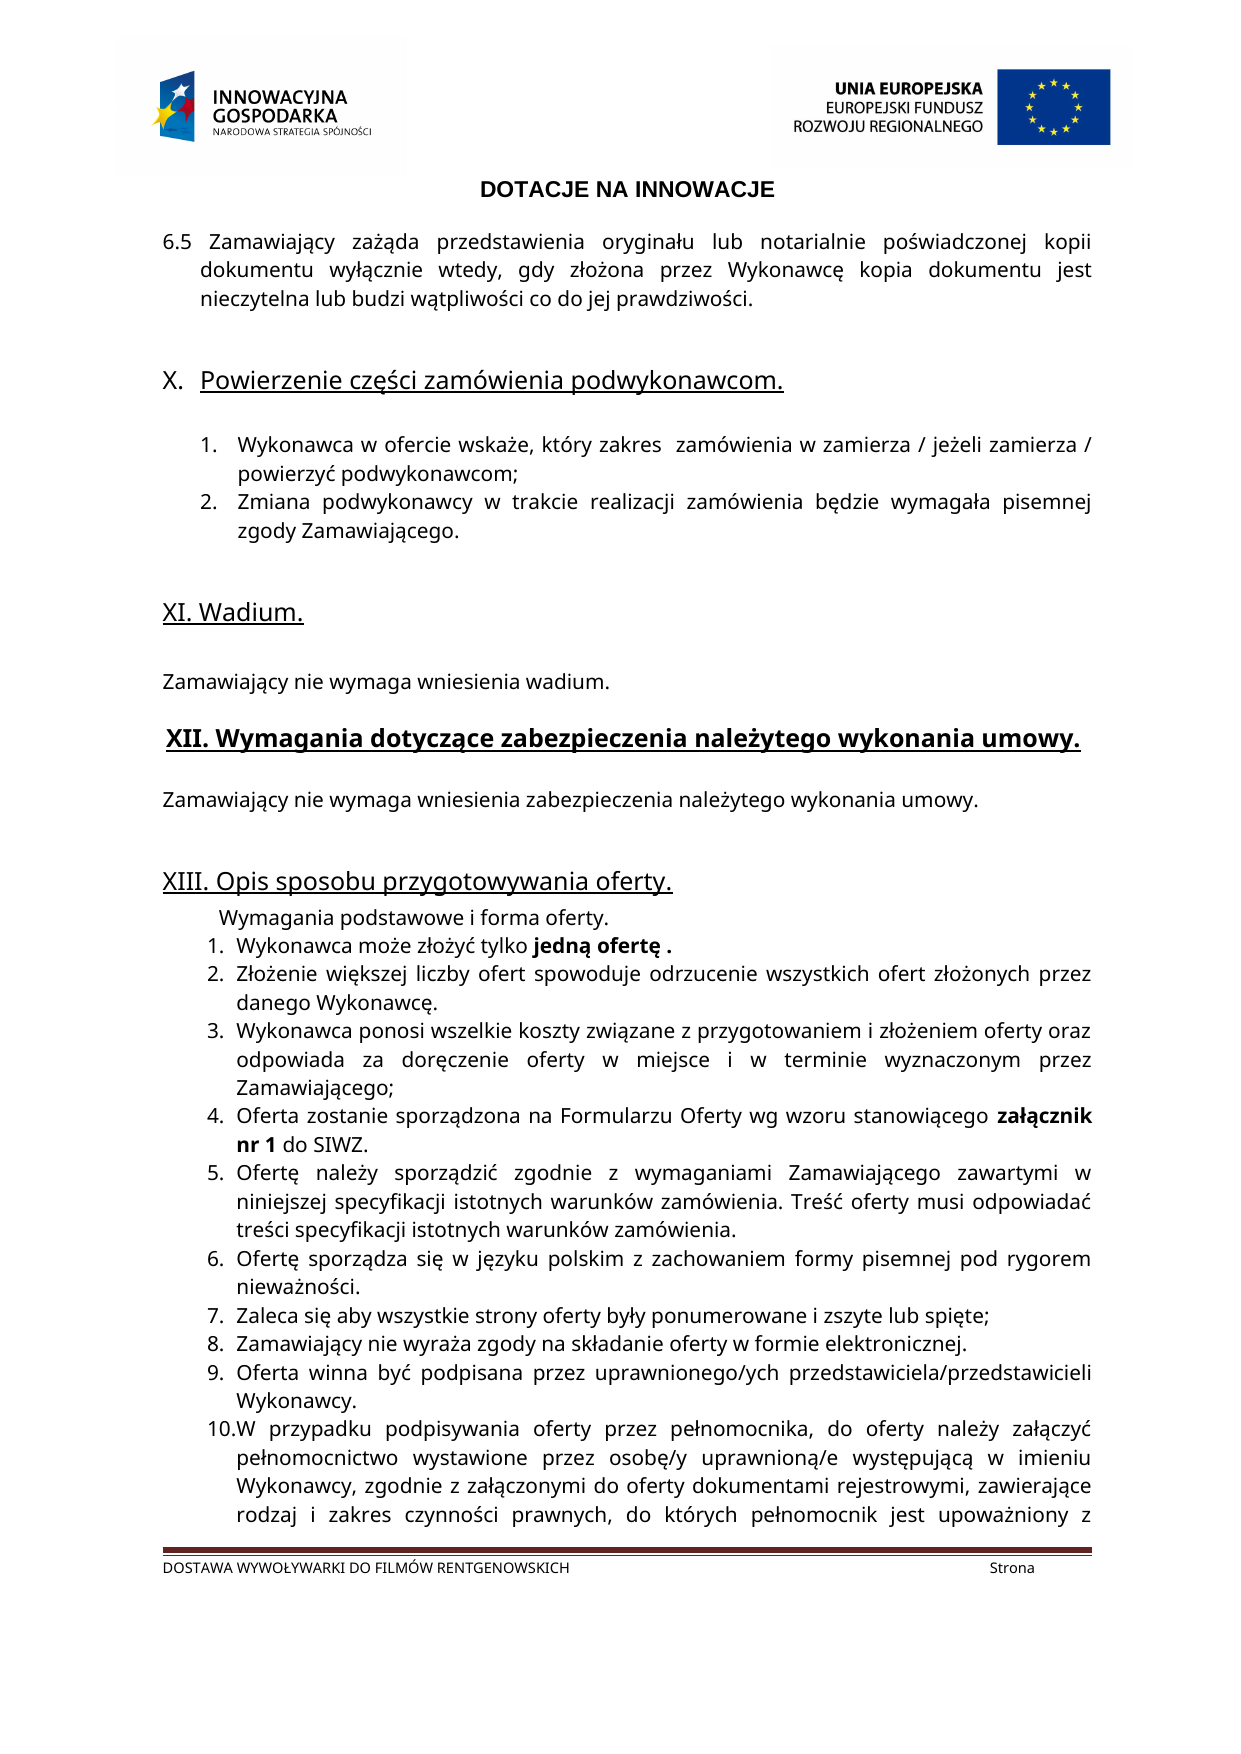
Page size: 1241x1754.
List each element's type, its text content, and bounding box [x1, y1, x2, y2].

text XII. Wymagania dotyczące zabezpieczenia należytego wykonania umowy. [166, 721, 1092, 755]
list Zamawiający nie wyraża zgody na składanie oferty w formie elektronicznej. [207, 1329, 1092, 1358]
list Oferta zostanie sporządzona na Formularzu Oferty wg wzoru stanowiącego załącznik nr 1 do SIWZ. [207, 1102, 1092, 1158]
text Zamawiający nie wymaga wniesienia wadium. [162, 667, 1092, 696]
list Oferta winna być podpisana przez uprawnionego/ych przedstawiciela/przedstawicieli Wykonawcy. [207, 1358, 1092, 1414]
list Wykonawca ponosi wszelkie koszty związane z przygotowaniem i złożeniem oferty oraz odpowiada za doręczenie oferty w miejsce i w terminie wyznaczonym przez Zamawiającego; [207, 1016, 1092, 1102]
text Wymagania podstawowe i forma oferty. [219, 903, 1092, 931]
picture [115, 35, 406, 177]
list Ofertę należy sporządzić zgodnie z wymaganiami Zamawiającego zawartymi w niniejszej specyfikacji istotnych warunków zamówienia. Treść oferty musi odpowiadać treści specyfikacji istotnych warunków zamówienia. [207, 1158, 1092, 1244]
list Wykonawca może złożyć tylko jedną ofertę . [207, 931, 1092, 959]
text XI. Wadium. [162, 594, 1092, 628]
list Wykonawca w ofercie wskaże, który zakres zamówienia w zamierza / jeżeli zamierza / powierzyć podwykonawcom; [200, 430, 1092, 487]
text XIII. Opis sposobu przygotowywania oferty. [162, 863, 1092, 897]
list Zmiana podwykonawcy w trakcie realizacji zamówienia będzie wymagała pisemnej zgody Zamawiającego. [200, 487, 1092, 544]
text 6.5 Zamawiający zażąda przedstawienia oryginału lub notarialnie poświadczonej kopii dokumentu wyłącznie wtedy, gdy złożona przez Wykonawcę kopia dokumentu jest nieczytelna lub budzi wątpliwości co do jej prawdziwości. [162, 227, 1092, 312]
list Zaleca się aby wszystkie strony oferty były ponumerowane i zszyte lub spięte; [207, 1301, 1092, 1329]
list Złożenie większej liczby ofert spowoduje odrzucenie wszystkich ofert złożonych przez danego Wykonawcę. [207, 959, 1092, 1016]
text Zamawiający nie wymaga wniesienia zabezpieczenia należytego wykonania umowy. [162, 785, 1092, 813]
picture [771, 45, 1132, 169]
list Powierzenie części zamówienia podwykonawcom. [162, 362, 1092, 396]
list Ofertę sporządza się w języku polskim z zachowaniem formy pisemnej pod rygorem nieważności. [207, 1244, 1092, 1301]
